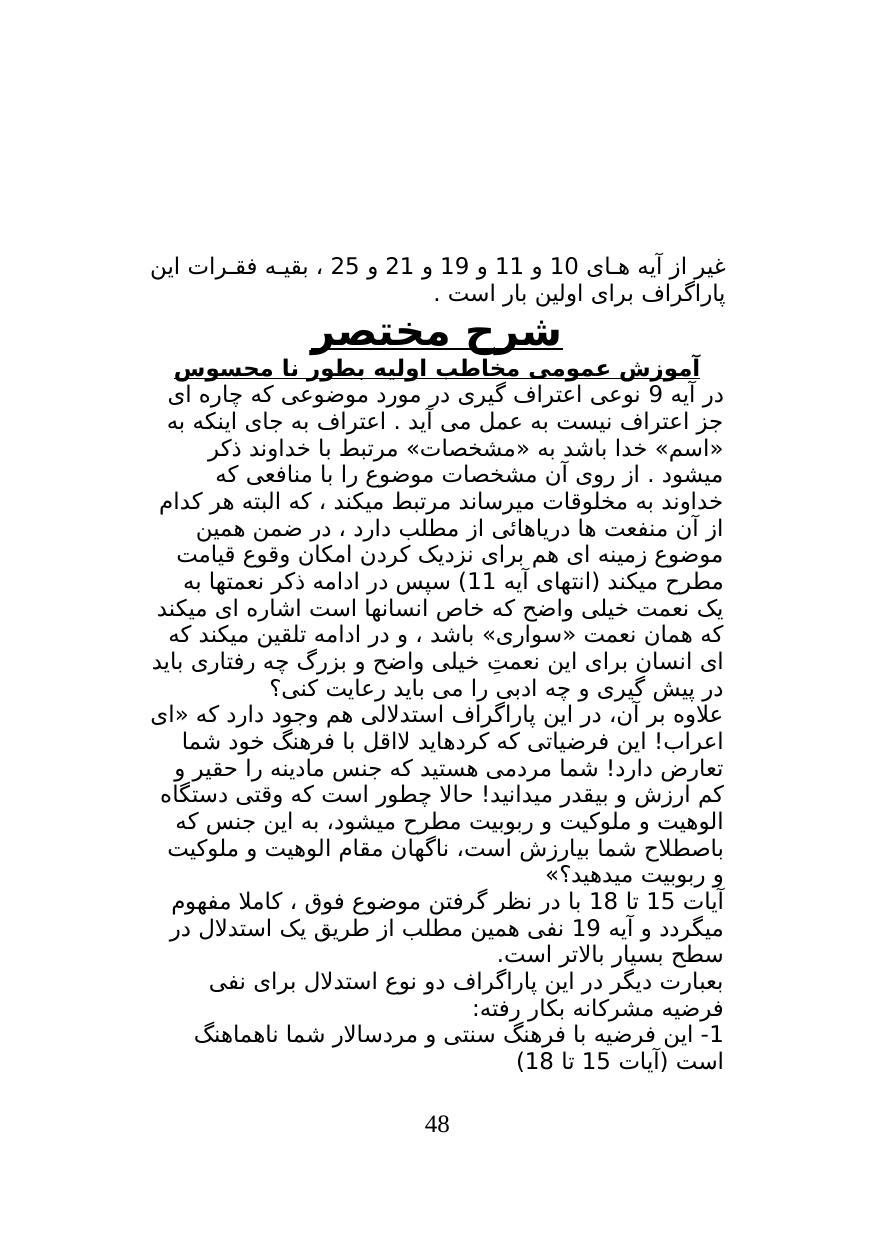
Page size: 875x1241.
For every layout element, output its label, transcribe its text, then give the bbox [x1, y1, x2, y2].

text آیات 15 تا 18 با در نظر گرفتن موضوع فوق ، کاملا مفهوم میگردد و آیه 19 نفی همین مطلب از طریق یک استدلال در سطح بسیار بالاتر است. [150, 888, 724, 968]
text بعبارت دیگر در این پاراگراف دو نوع استدلال برای نفی فرضیه مشرکانه بکار رفته: [150, 968, 724, 1022]
text آموزش عمومی مخاطب اولیه بطور نا محسوس [150, 355, 724, 382]
text علاوه بر آن، در این پاراگراف استدلالی هم وجود دارد که «ای اعراب! این فرضیاتی که کردهاید لااقل با فرهنگ خود شما تعارض دارد! شما مردمی هستید که جنس مادینه را حقیر و کم ارزش و بیقدر میدانید! حالا چطور است که وقتی دستگاه الوهیت و ملوکیت و ربوبیت مطرح میشود، به این جنس که باصطلاح شما بیارزش است، ناگهان مقام الوهیت و ملوکیت و ربوبیت میدهید؟» [150, 702, 724, 888]
text غیر از آیه های 10 و 11 و 19 و 21 و 25 ، بقیه فقرات این پاراگراف برای اولین بار است . [150, 253, 726, 306]
text 1- این فرضیه با فرهنگ سنتی و مردسالار شما ناهماهنگ است (آیات 15 تا 18) [150, 1022, 724, 1075]
text در آیه 9 نوعی اعتراف گیری در مورد موضوعی که چاره ای جز اعتراف نیست به عمل می آید . اعتراف به جای اینکه به «اسم» خدا باشد به «مشخصات» مرتبط با خداوند ذکر میشود . از روی آن مشخصات موضوع را با منافعی که خداوند به مخلوقات میرساند مرتبط میکند ، که البته هر کدام از آن منفعت ها دریاهائی از مطلب دارد ، در ضمن همین موضوع زمینه ای هم برای نزدیک کردن امکان وقوع قیامت مطرح میکند (انتهای آیه 11) سپس در ادامه ذکر نعمتها به یک نعمت خیلی واضح که خاص انسانها است اشاره ای میکند که همان نعمت «سواری» باشد ، و در ادامه تلقین میکند که ای انسان برای این نعمتِ خیلی واضح و بزرگ چه رفتاری باید در پیش گیری و چه ادبی را می باید رعایت کنی؟ [150, 382, 724, 702]
text شرح مختصر [150, 306, 724, 355]
